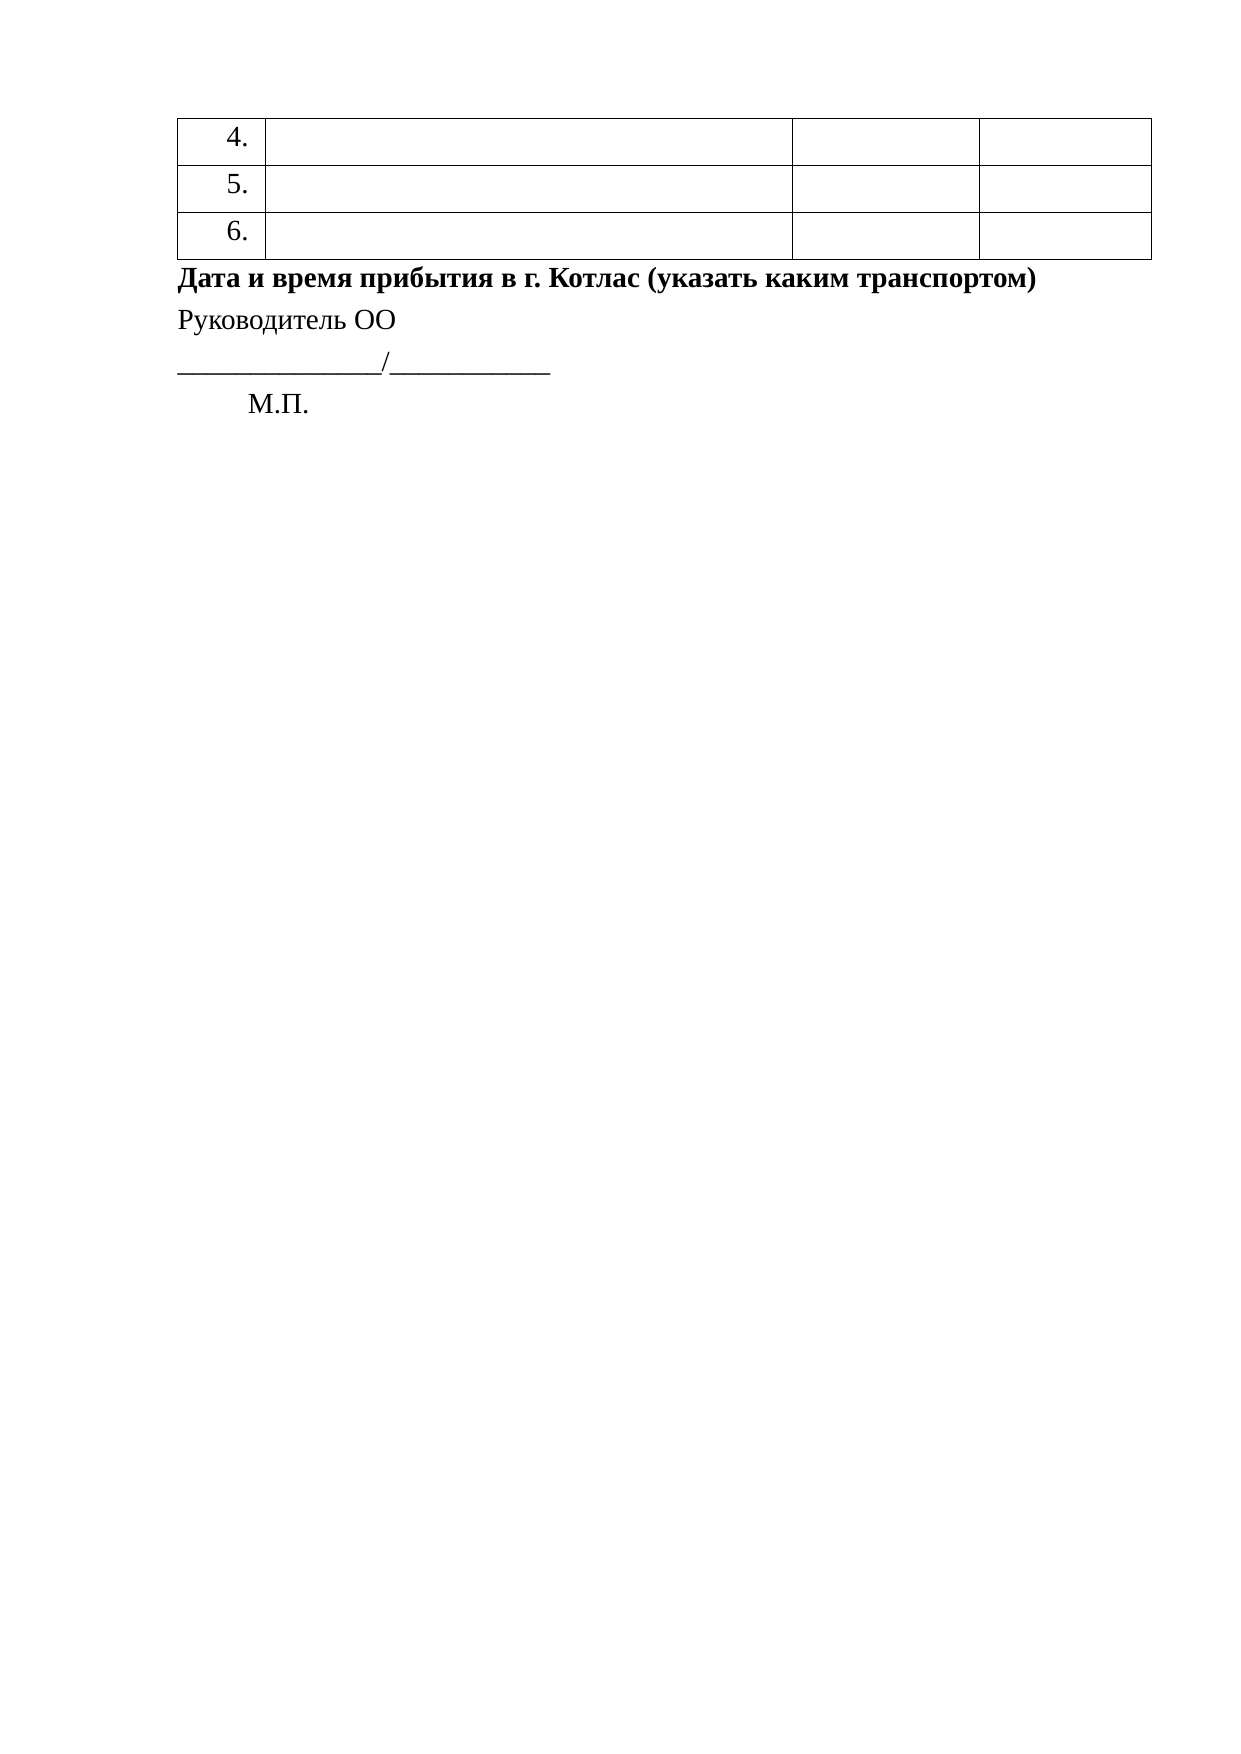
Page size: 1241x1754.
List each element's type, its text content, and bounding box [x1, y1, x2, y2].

text Дата и время прибытия в г. Котлас (указать каким транспортом) [177, 260, 1152, 294]
table_cell [793, 213, 979, 259]
table_cell [980, 166, 1151, 212]
text ______________/___________ [177, 344, 1152, 378]
table_cell [793, 119, 979, 165]
table_cell [266, 119, 792, 165]
table_cell [980, 119, 1151, 165]
text Руководитель ОО [177, 302, 1152, 336]
table_cell [980, 213, 1151, 259]
table_cell [266, 166, 792, 212]
table_cell [793, 166, 979, 212]
table_cell [178, 166, 265, 212]
table_cell [178, 213, 265, 259]
table_cell [266, 213, 792, 259]
text М.П. [177, 386, 1152, 419]
table_cell [178, 119, 265, 165]
